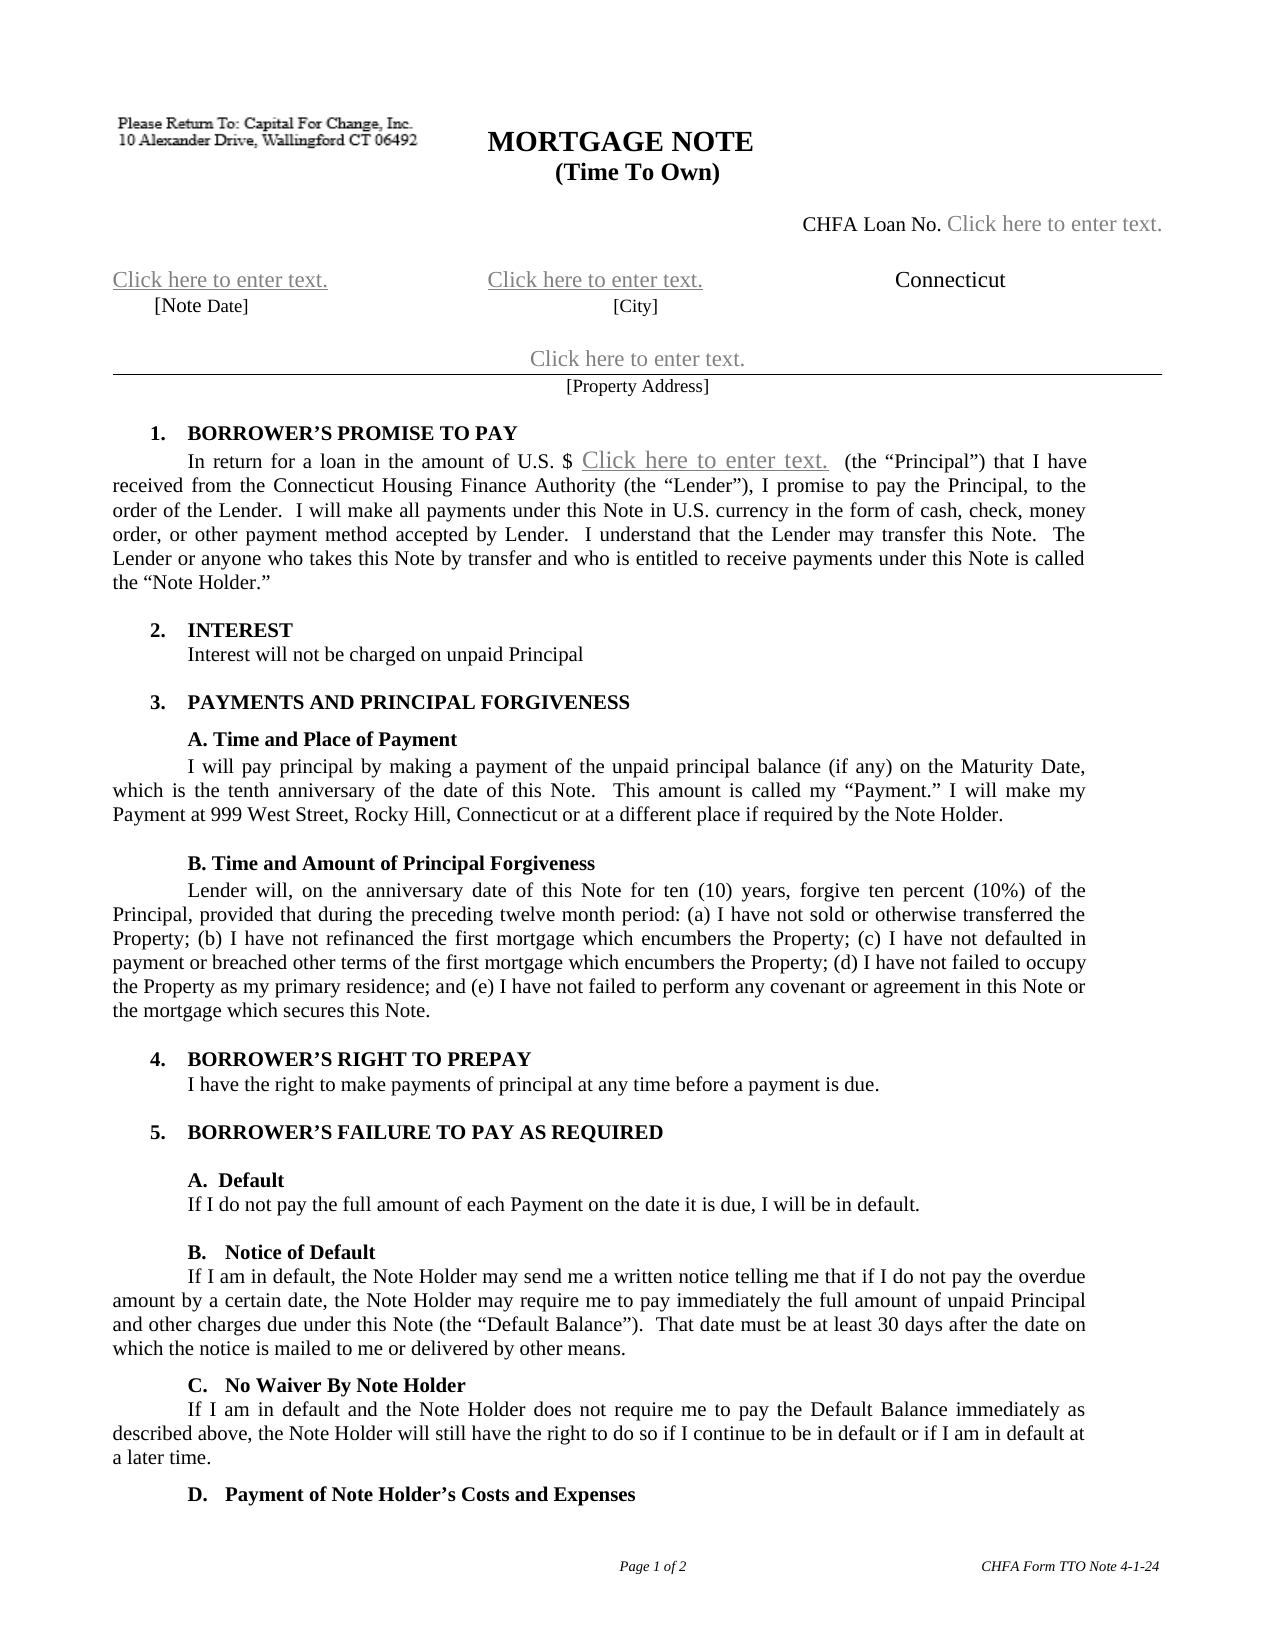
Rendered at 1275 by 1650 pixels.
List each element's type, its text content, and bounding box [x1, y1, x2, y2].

text CHFA Loan No. [112, 210, 1162, 236]
text If I am in default and the Note Holder does not require me to pay the Default Balance immediately as described above, the Note Holder will still have the right to do so if I continue to be in default or if I am in default at a later time. [112, 1397, 1087, 1469]
text Connecticut [112, 265, 1162, 293]
text [Note Date] [City] [112, 293, 1162, 317]
text A. Time and Place of Payment [112, 727, 1087, 751]
list INTEREST [150, 618, 1087, 642]
list Notice of Default [187, 1240, 1087, 1264]
list PAYMENTS AND PRINCIPAL FORGIVENESS [150, 690, 1087, 714]
text I will pay principal by making a payment of the unpaid principal balance (if any) on the Maturity Date, which is the tenth anniversary of the date of this Note. This amount is called my “Payment.” I will make my Payment at 999 West Street, Rocky Hill, Connecticut or at a different place if required by the Note Holder. [112, 754, 1087, 826]
list BORROWER’S RIGHT TO PREPAY [150, 1047, 1162, 1071]
text [Property Address] [112, 375, 1162, 397]
text If I am in default, the Note Holder may send me a written notice telling me that if I do not pay the overdue amount by a certain date, the Note Holder may require me to pay immediately the full amount of unpaid Principal and other charges due under this Note (the “Default Balance”). That date must be at least 30 days after the date on which the notice is mailed to me or delivered by other means. [112, 1264, 1087, 1360]
text B. Time and Amount of Principal Forgiveness [112, 850, 1087, 874]
list BORROWER’S FAILURE TO PAY AS REQUIRED [150, 1119, 1162, 1144]
picture [112, 112, 426, 151]
text Lender will, on the anniversary date of this Note for ten (10) years, forgive ten percent (10%) of the Principal, provided that during the preceding twelve month period: (a) I have not sold or otherwise transferred the Property; (b) I have not refinanced the first mortgage which encumbers the Property; (c) I have not defaulted in payment or breached other terms of the first mortgage which encumbers the Property; (d) I have not failed to occupy the Property as my primary residence; and (e) I have not failed to perform any covenant or agreement in this Note or the mortgage which secures this Note. [112, 878, 1087, 1022]
list BORROWER’S PROMISE TO PAY [150, 421, 1162, 445]
text (Time To Own) [112, 157, 1162, 186]
list Interest will not be charged on unpaid Principal [187, 642, 1087, 666]
text In return for a loan in the amount of U.S. $ (the “Principal”) that I have received from the Connecticut Housing Finance Authority (the “Lender”), I promise to pay the Principal, to the order of the Lender. I will make all payments under this Note in U.S. currency in the form of cash, check, money order, or other payment method accepted by Lender. I understand that the Lender may transfer this Note. The Lender or anyone who takes this Note by transfer and who is entitled to receive payments under this Note is called the “Note Holder.” [112, 445, 1087, 594]
list No Waiver By Note Holder [187, 1373, 1162, 1397]
list Payment of Note Holder’s Costs and Expenses [187, 1481, 1162, 1506]
text If I do not pay the full amount of each Payment on the date it is due, I will be in default. [112, 1192, 1087, 1216]
text A. Default [112, 1168, 1087, 1192]
text I have the right to make payments of principal at any time before a payment is due. [112, 1071, 1087, 1096]
